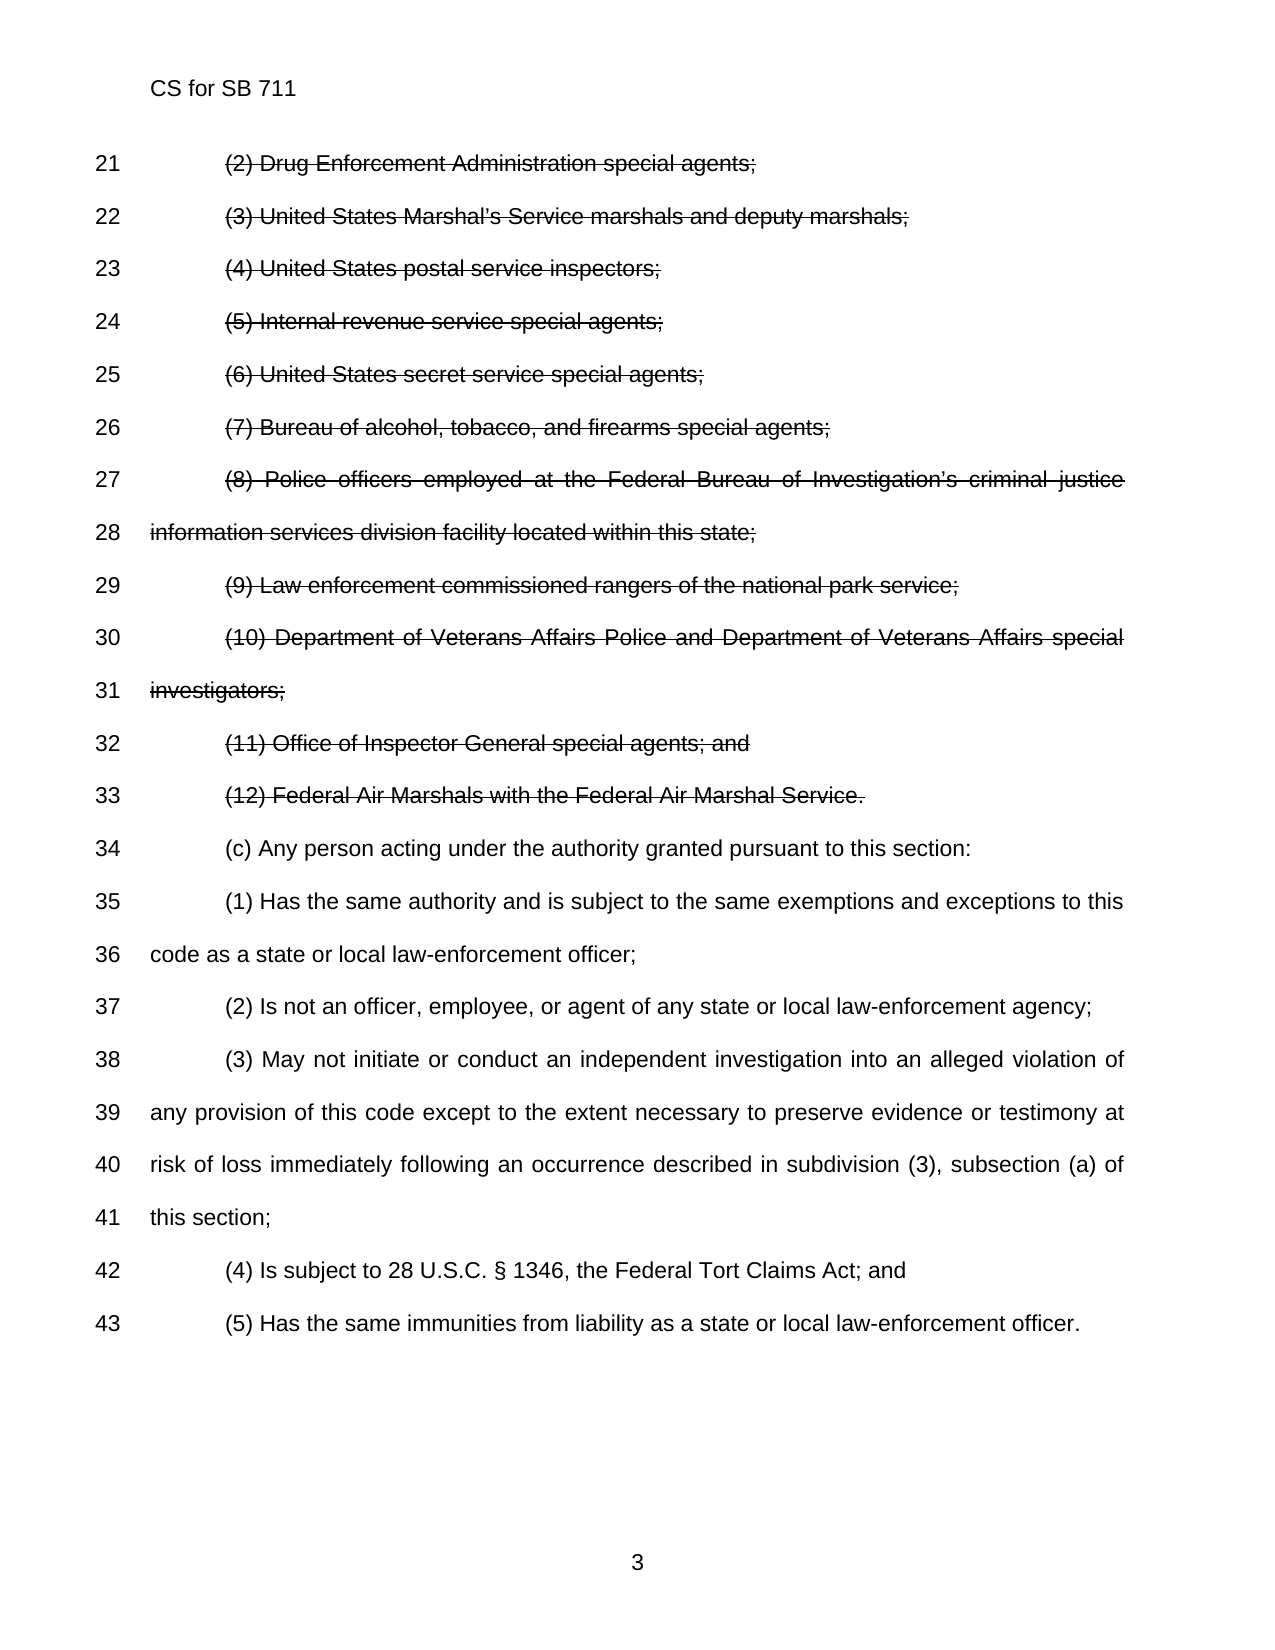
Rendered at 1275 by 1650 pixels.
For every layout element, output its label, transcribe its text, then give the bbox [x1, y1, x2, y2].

text (7) Bureau of alcohol, tobacco, and firearms special agents; [150, 413, 1125, 440]
text (2) Is not an officer, employee, or agent of any state or local law-enforcement agency; [150, 993, 1125, 1020]
text (6) United States secret service special agents; [150, 361, 1125, 387]
text (10) Department of Veterans Affairs Police and Department of Veterans Affairs special investigators; [150, 624, 1125, 703]
text (1) Has the same authority and is subject to the same exemptions and exceptions to this code as a state or local law-enforcement officer; [150, 888, 1125, 967]
text (11) Office of Inspector General special agents; and [150, 730, 1125, 756]
text (4) United States postal service inspectors; [150, 255, 1125, 282]
text (5) Has the same immunities from liability as a state or local law-enforcement officer. [150, 1309, 1125, 1336]
text (2) Drug Enforcement Administration special agents; [150, 150, 1125, 176]
text (5) Internal revenue service special agents; [150, 308, 1125, 334]
text (4) Is subject to 28 U.S.C. § 1346, the Federal Tort Claims Act; and [150, 1257, 1125, 1283]
text (3) May not initiate or conduct an independent investigation into an alleged violation of any provision of this code except to the extent necessary to preserve evidence or testimony at risk of loss immediately following an occurrence described in subdivision (3), subsection (a) of this section; [150, 1046, 1125, 1231]
text (3) United States Marshal’s Service marshals and deputy marshals; [150, 203, 1125, 229]
text (8) Police officers employed at the Federal Bureau of Investigation’s criminal justice information services division facility located within this state; [150, 466, 1125, 545]
text (c) Any person acting under the authority granted pursuant to this section: [150, 835, 1125, 862]
text (12) Federal Air Marshals with the Federal Air Marshal Service. [150, 782, 1125, 809]
text (9) Law enforcement commissioned rangers of the national park service; [150, 572, 1125, 598]
